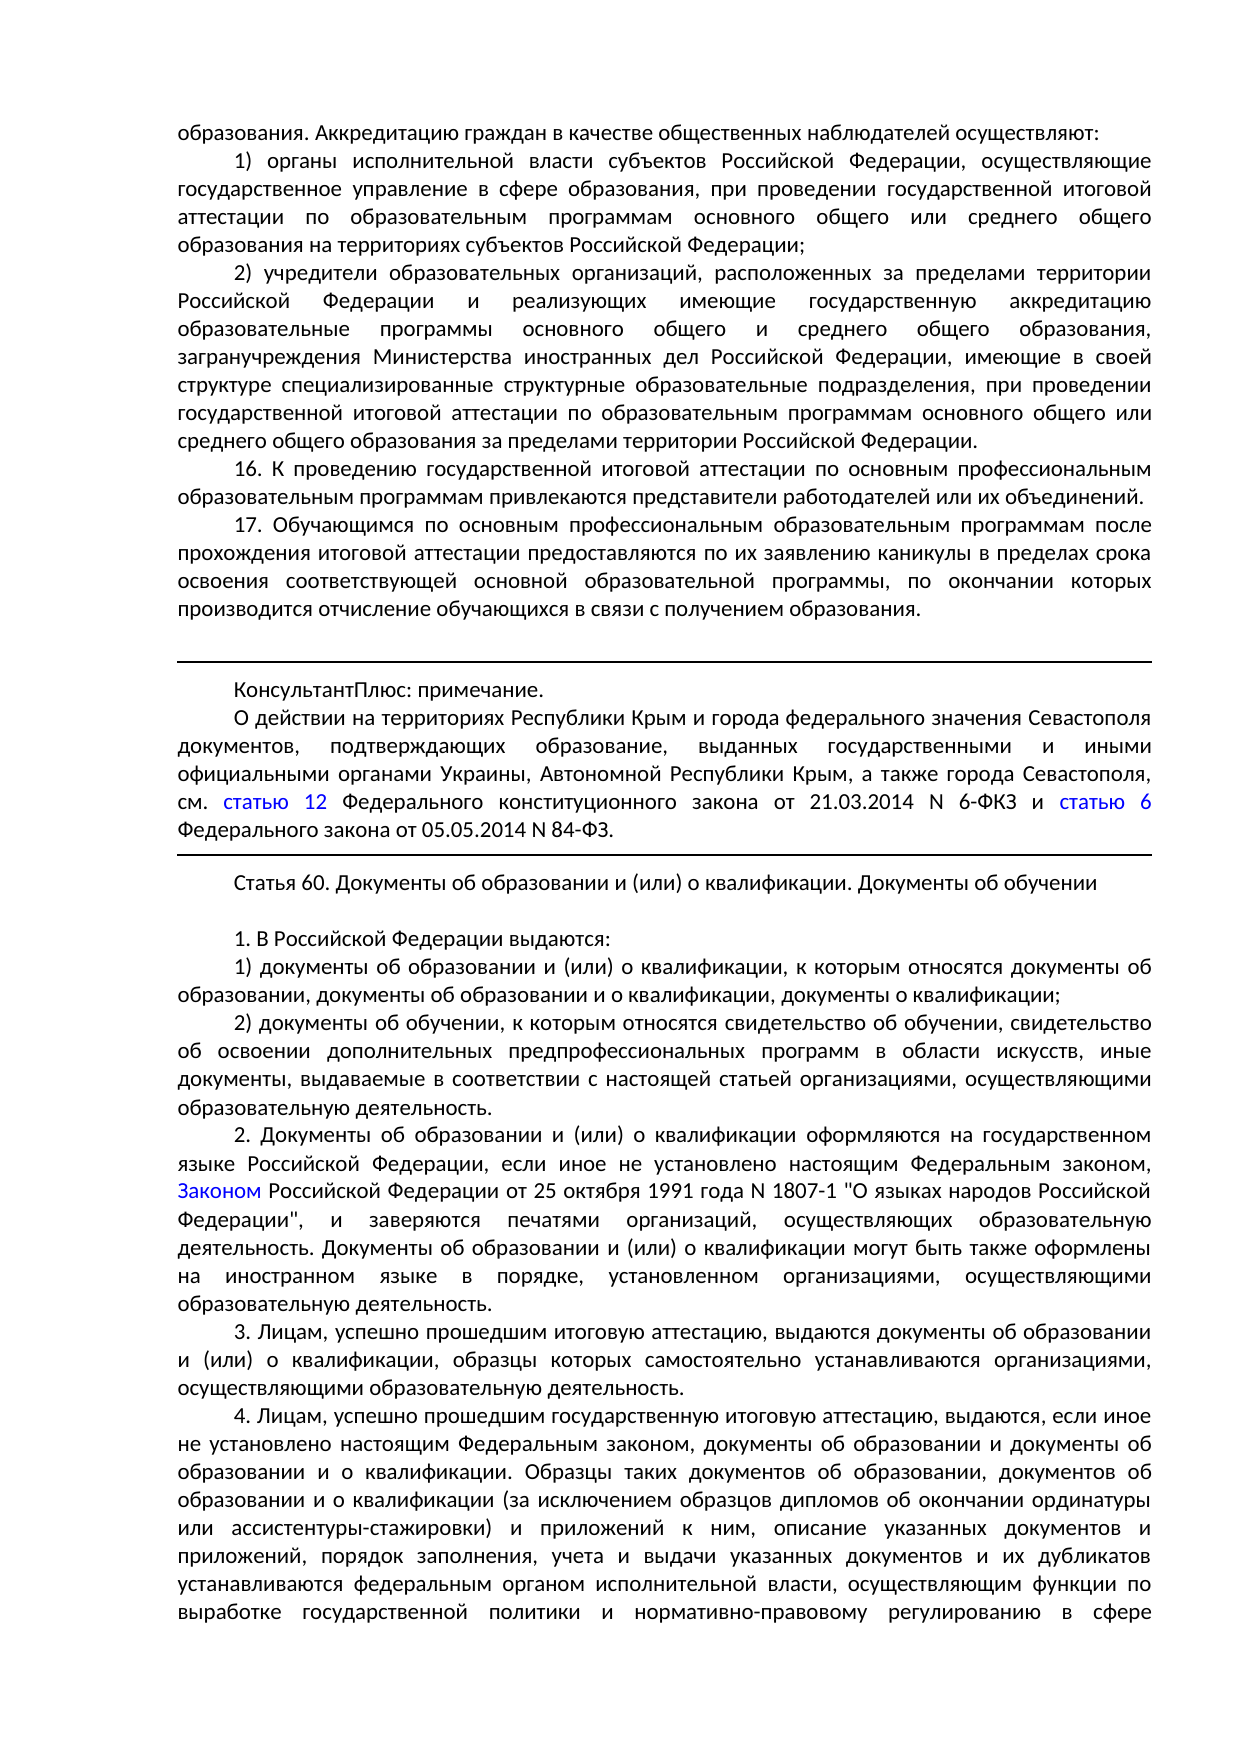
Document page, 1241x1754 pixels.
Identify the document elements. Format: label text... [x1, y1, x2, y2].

text 17. Обучающимся по основным профессиональным образовательным программам после прохождения итоговой аттестации предоставляются по их заявлению каникулы в пределах срока освоения соответствующей основной образовательной программы, по окончании которых производится отчисление обучающихся в связи с получением образования. [177, 510, 1152, 622]
text 1) документы об образовании и (или) о квалификации, к которым относятся документы об образовании, документы об образовании и о квалификации, документы о квалификации; [177, 952, 1152, 1008]
text 16. К проведению государственной итоговой аттестации по основным профессиональным образовательным программам привлекаются представители работодателей или их объединений. [177, 454, 1152, 510]
text 2) учредители образовательных организаций, расположенных за пределами территории Российской Федерации и реализующих имеющие государственную аккредитацию образовательные программы основного общего и среднего общего образования, загранучреждения Министерства иностранных дел Российской Федерации, имеющие в своей структуре специализированные структурные образовательные подразделения, при проведении государственной итоговой аттестации по образовательным программам основного общего или среднего общего образования за пределами территории Российской Федерации. [177, 258, 1152, 454]
text О действии на территориях Республики Крым и города федерального значения Севастополя документов, подтверждающих образование, выданных государственными и иными официальными органами Украины, Автономной Республики Крым, а также города Севастополя, см. статью 12 Федерального конституционного закона от 21.03.2014 N 6-ФКЗ и статью 6 Федерального закона от 05.05.2014 N 84-ФЗ. [177, 703, 1152, 843]
text 2. Документы об образовании и (или) о квалификации оформляются на государственном языке Российской Федерации, если иное не установлено настоящим Федеральным законом, Законом Российской Федерации от 25 октября 1991 года N 1807-1 "О языках народов Российской Федерации", и заверяются печатями организаций, осуществляющих образовательную деятельность. Документы об образовании и (или) о квалификации могут быть также оформлены на иностранном языке в порядке, установленном организациями, осуществляющими образовательную деятельность. [177, 1121, 1152, 1317]
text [177, 118, 1152, 146]
text 1. В Российской Федерации выдаются: [177, 924, 1152, 952]
text Статья 60. Документы об образовании и (или) о квалификации. Документы об обучении [177, 868, 1152, 896]
text 2) документы об обучении, к которым относятся свидетельство об обучении, свидетельство об освоении дополнительных предпрофессиональных программ в области искусств, иные документы, выдаваемые в соответствии с настоящей статьей организациями, осуществляющими образовательную деятельность. [177, 1008, 1152, 1121]
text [177, 1401, 1152, 1625]
text КонсультантПлюс: примечание. [177, 675, 1152, 703]
text 1) органы исполнительной власти субъектов Российской Федерации, осуществляющие государственное управление в сфере образования, при проведении государственной итоговой аттестации по образовательным программам основного общего или среднего общего образования на территориях субъектов Российской Федерации; [177, 146, 1152, 258]
text 3. Лицам, успешно прошедшим итоговую аттестацию, выдаются документы об образовании и (или) о квалификации, образцы которых самостоятельно устанавливаются организациями, осуществляющими образовательную деятельность. [177, 1317, 1152, 1401]
